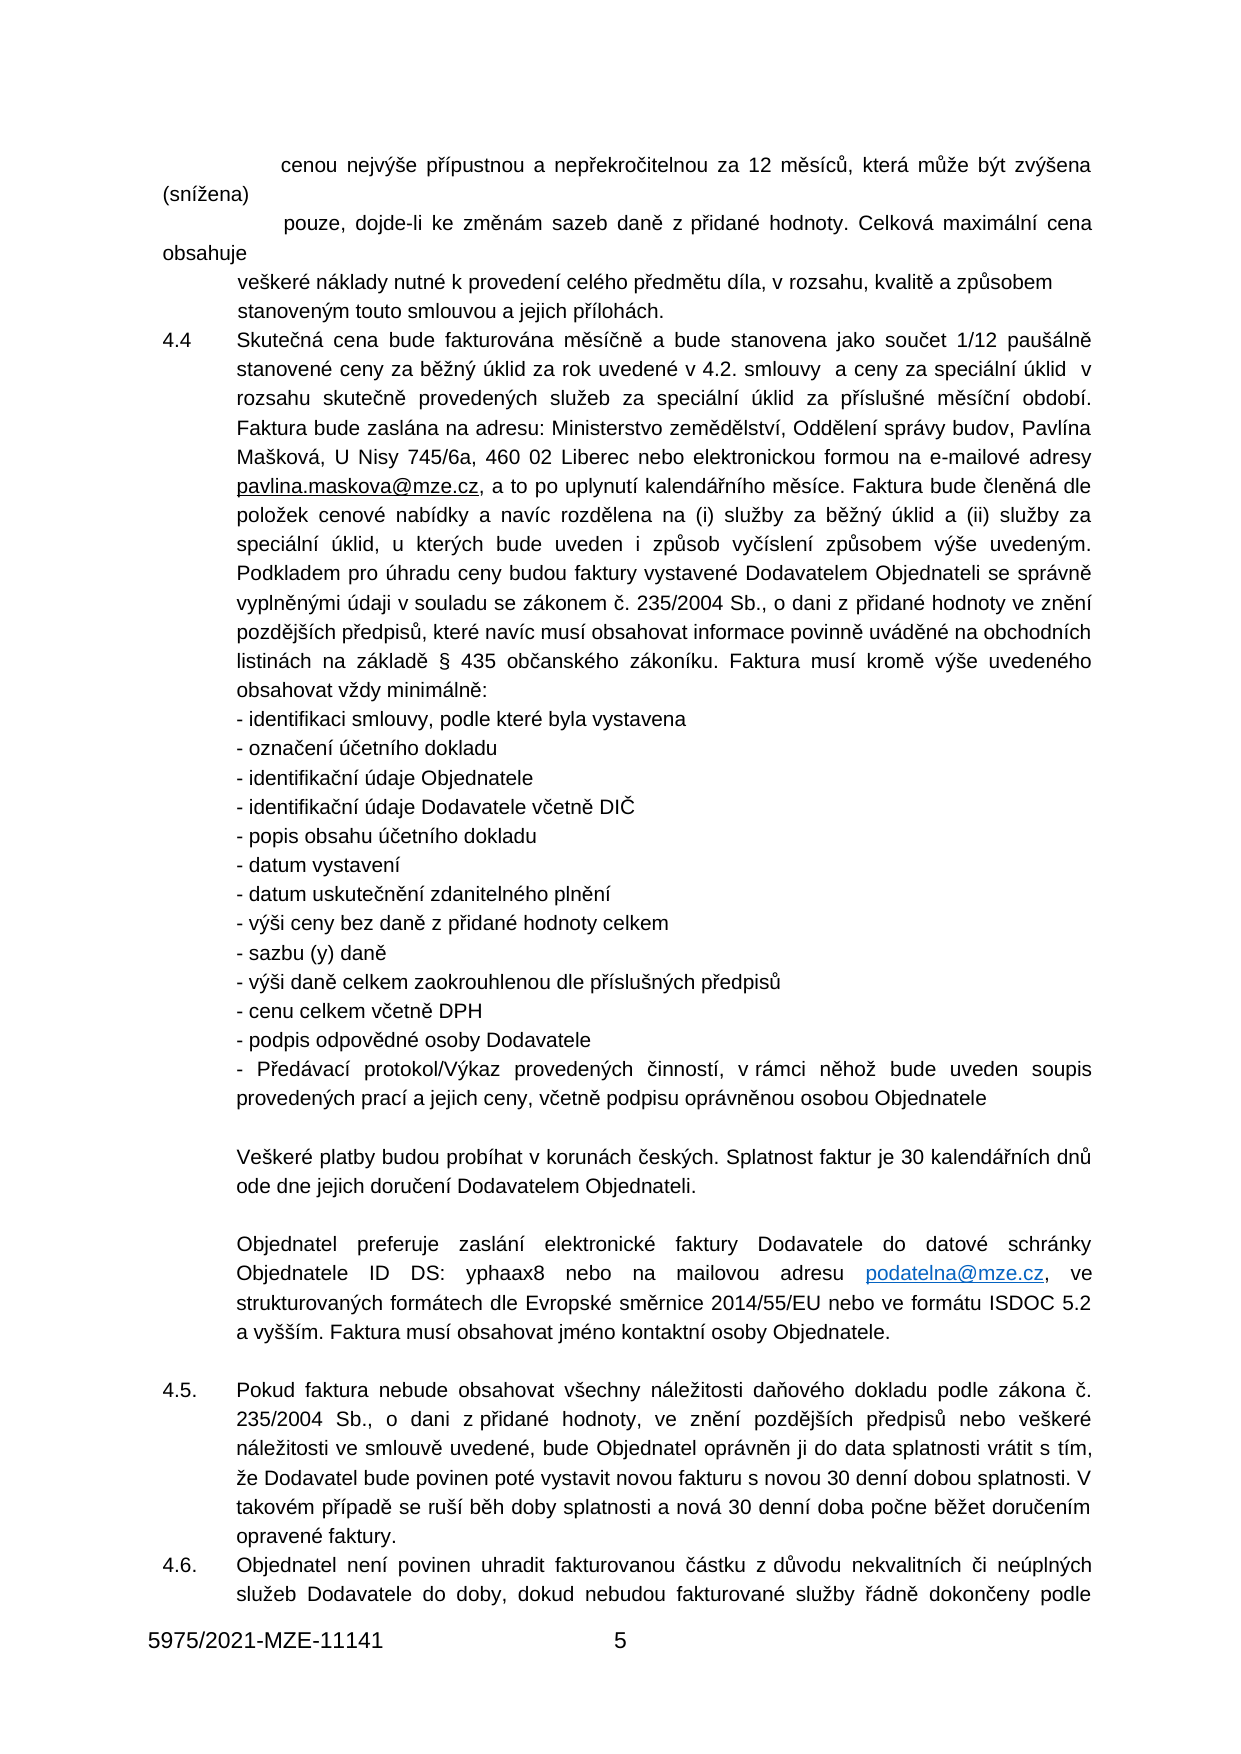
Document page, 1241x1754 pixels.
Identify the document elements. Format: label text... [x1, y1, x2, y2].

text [162, 1548, 1092, 1606]
text - podpis odpovědné osoby Dodavatele [236, 1023, 1092, 1052]
text - identifikační údaje Objednatele [236, 760, 1092, 789]
text - označení účetního dokladu [236, 731, 1092, 760]
text - výši ceny bez daně z přidané hodnoty celkem [236, 906, 1092, 935]
text - datum vystavení [236, 848, 1092, 877]
text - výši daně celkem zaokrouhlenou dle příslušných předpisů [236, 964, 1092, 993]
text - datum uskutečnění zdanitelného plnění [236, 877, 1092, 906]
text 4.4 Skutečná cena bude fakturována měsíčně a bude stanovena jako součet 1/12 paušálně stanovené ceny za běžný úklid za rok uvedené v 4.2. smlouvy a ceny za speciální úklid v rozsahu skutečně provedených služeb za speciální úklid za příslušné měsíční období. Faktura bude zaslána na adresu: Ministerstvo zemědělství, Oddělení správy budov, Pavlína Mašková, U Nisy 745/6a, 460 02 Liberec nebo elektronickou formou na e-mailové adresy pavlina.maskova@mze.cz, a to po uplynutí kalendářního měsíce. Faktura bude členěná dle položek cenové nabídky a navíc rozdělena na (i) služby za běžný úklid a (ii) služby za speciální úklid, u kterých bude uveden i způsob vyčíslení způsobem výše uvedeným. Podkladem pro úhradu ceny budou faktury vystavené Dodavatelem Objednateli se správně vyplněnými údaji v souladu se zákonem č. 235/2004 Sb., o dani z přidané hodnoty ve znění pozdějších předpisů, které navíc musí obsahovat informace povinně uváděné na obchodních listinách na základě § 435 občanského zákoníku. Faktura musí kromě výše uvedeného obsahovat vždy minimálně: [162, 323, 1092, 702]
text veškeré náklady nutné k provedení celého předmětu díla, v rozsahu, kvalitě a způsobem [162, 264, 1092, 293]
text - cenu celkem včetně DPH [236, 993, 1092, 1023]
text - identifikační údaje Dodavatele včetně DIČ [236, 789, 1092, 818]
text 4.5. Pokud faktura nebude obsahovat všechny náležitosti daňového dokladu podle zákona č. 235/2004 Sb., o dani z přidané hodnoty, ve znění pozdějších předpisů nebo veškeré náležitosti ve smlouvě uvedené, bude Objednatel oprávněn ji do data splatnosti vrátit s tím, že Dodavatel bude povinen poté vystavit novou fakturu s novou 30 denní dobou splatnosti. V takovém případě se ruší běh doby splatnosti a nová 30 denní doba počne běžet doručením opravené faktury. [162, 1373, 1092, 1548]
text - identifikaci smlouvy, podle které byla vystavena [236, 702, 1092, 731]
text cenou nejvýše přípustnou a nepřekročitelnou za 12 měsíců, která může být zvýšena (snížena) [162, 148, 1092, 206]
text pouze, dojde-li ke změnám sazeb daně z přidané hodnoty. Celková maximální cena obsahuje [162, 206, 1092, 264]
text stanoveným touto smlouvou a jejich přílohách. [162, 293, 1092, 323]
text Objednatel preferuje zaslání elektronické faktury Dodavatele do datové schránky Objednatele ID DS: yphaax8 nebo na mailovou adresu podatelna@mze.cz, ve strukturovaných formátech dle Evropské směrnice 2014/55/EU nebo ve formátu ISDOC 5.2 a vyšším. Faktura musí obsahovat jméno kontaktní osoby Objednatele. [236, 1227, 1092, 1343]
text Veškeré platby budou probíhat v korunách českých. Splatnost faktur je 30 kalendářních dnů ode dne jejich doručení Dodavatelem Objednateli. [236, 1139, 1092, 1198]
text - Předávací protokol/Výkaz provedených činností, v rámci něhož bude uveden soupis provedených prací a jejich ceny, včetně podpisu oprávněnou osobou Objednatele [236, 1052, 1092, 1110]
text - popis obsahu účetního dokladu [236, 818, 1092, 848]
text - sazbu (y) daně [236, 935, 1092, 964]
